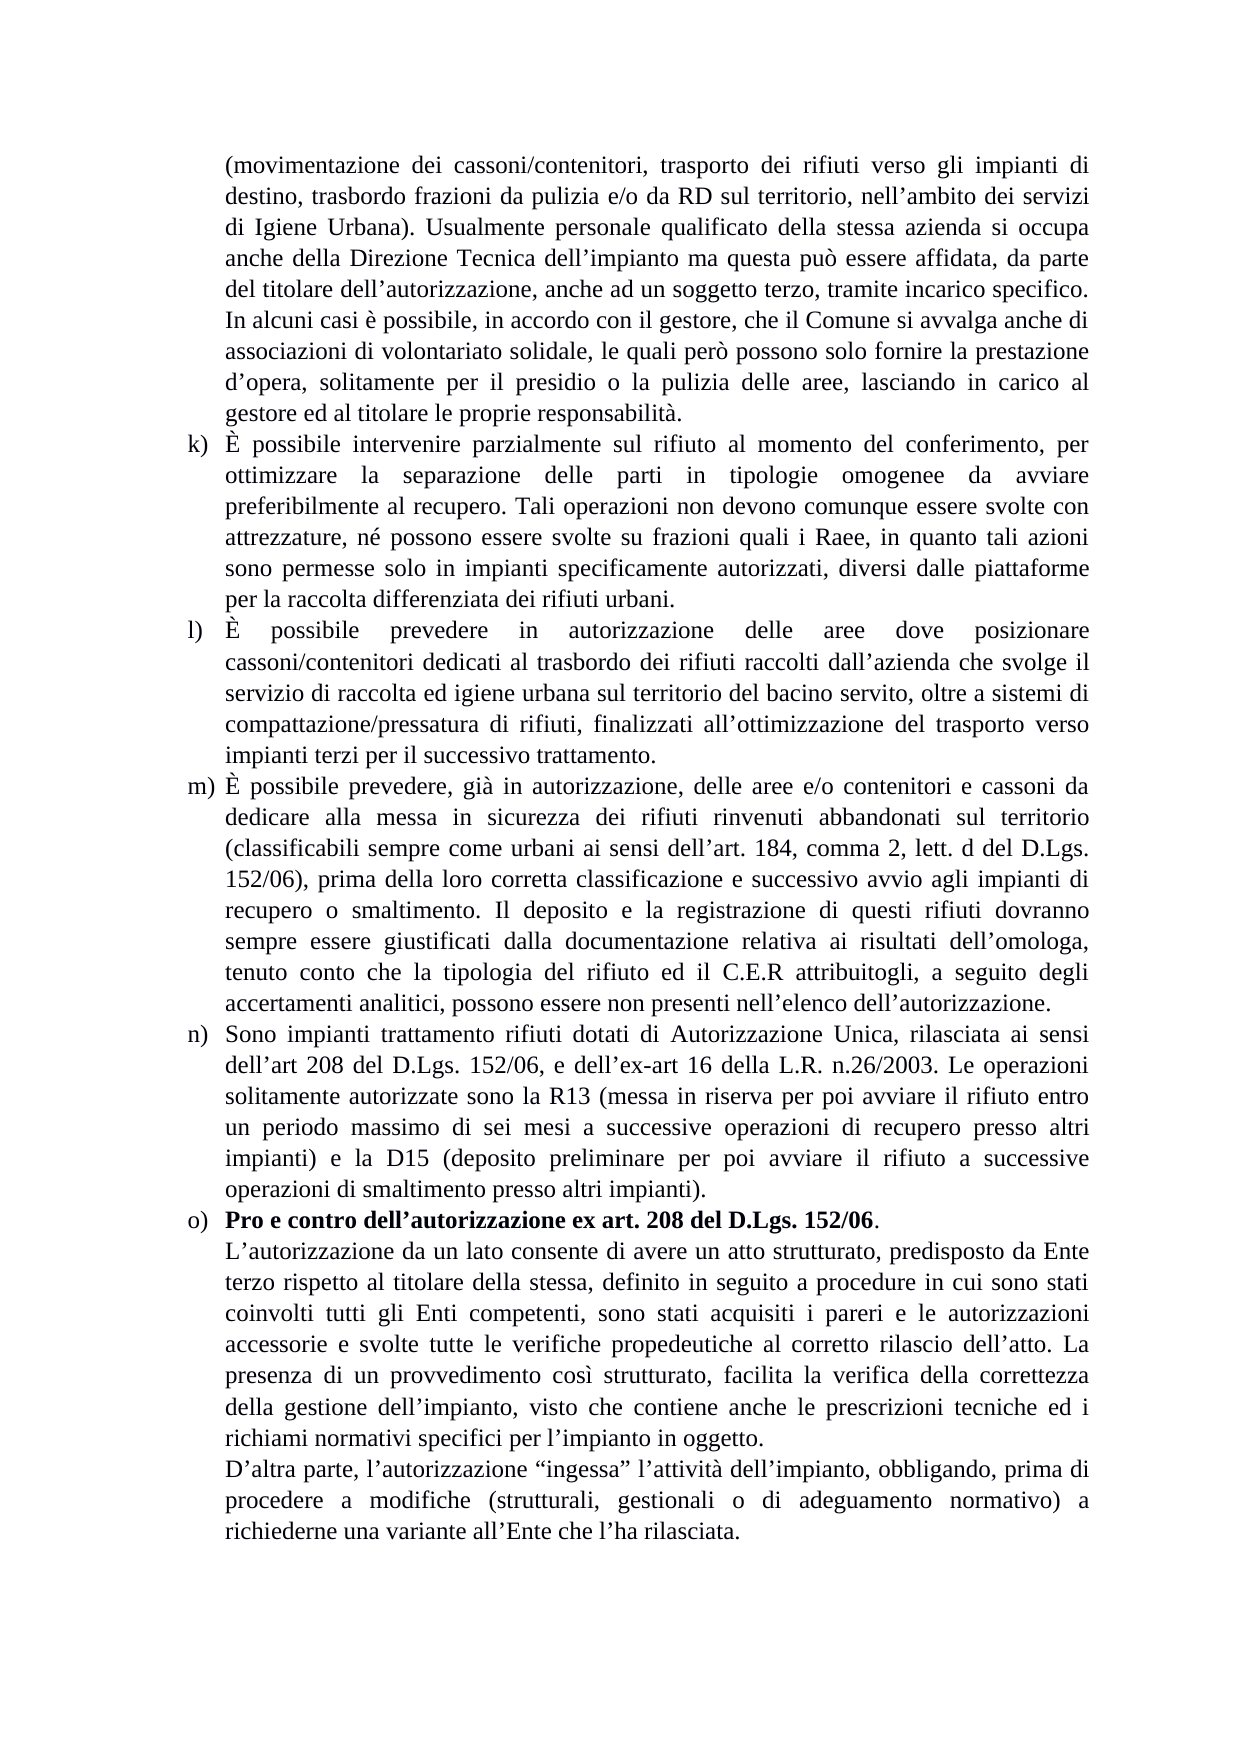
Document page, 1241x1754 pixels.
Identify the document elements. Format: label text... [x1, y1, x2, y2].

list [187, 150, 1090, 427]
list L’autorizzazione da un lato consente di avere un atto strutturato, predisposto da Ente terzo rispetto al titolare della stessa, definito in seguito a procedure in cui sono stati coinvolti tutti gli Enti competenti, sono stati acquisiti i pareri e le autorizzazioni accessorie e svolte tutte le verifiche propedeutiche al corretto rilascio dell’atto. La presenza di un provvedimento così strutturato, facilita la verifica della correttezza della gestione dell’impianto, visto che contiene anche le prescrizioni tecniche ed i richiami normativi specifici per l’impianto in oggetto. [225, 1236, 1090, 1451]
list È possibile prevedere, già in autorizzazione, delle aree e/o contenitori e cassoni da dedicare alla messa in sicurezza dei rifiuti rinvenuti abbandonati sul territorio (classificabili sempre come urbani ai sensi dell’art. 184, comma 2, lett. d del D.Lgs. 152/06), prima della loro corretta classificazione e successivo avvio agli impianti di recupero o smaltimento. Il deposito e la registrazione di questi rifiuti dovranno sempre essere giustificati dalla documentazione relativa ai risultati dell’omologa, tenuto conto che la tipologia del rifiuto ed il C.E.R attribuitogli, a seguito degli accertamenti analitici, possono essere non presenti nell’elenco dell’autorizzazione. [187, 771, 1090, 1017]
list Sono impianti trattamento rifiuti dotati di Autorizzazione Unica, rilasciata ai sensi dell’art 208 del D.Lgs. 152/06, e dell’ex-art 16 della L.R. n.26/2003. Le operazioni solitamente autorizzate sono la R13 (messa in riserva per poi avviare il rifiuto entro un periodo massimo di sei mesi a successive operazioni di recupero presso altri impianti) e la D15 (deposito preliminare per poi avviare il rifiuto a successive operazioni di smaltimento presso altri impianti). [187, 1019, 1090, 1203]
list È possibile intervenire parzialmente sul rifiuto al momento del conferimento, per ottimizzare la separazione delle parti in tipologie omogenee da avviare preferibilmente al recupero. Tali operazioni non devono comunque essere svolte con attrezzature, né possono essere svolte su frazioni quali i Raee, in quanto tali azioni sono permesse solo in impianti specificamente autorizzati, diversi dalle piattaforme per la raccolta differenziata dei rifiuti urbani. [187, 429, 1090, 613]
list D’altra parte, l’autorizzazione “ingessa” l’attività dell’impianto, obbligando, prima di procedere a modifiche (strutturali, gestionali o di adeguamento normativo) a richiederne una variante all’Ente che l’ha rilasciata. [225, 1454, 1090, 1544]
list Pro e contro dell’autorizzazione ex art. 208 del D.Lgs. 152/06. [187, 1205, 1090, 1234]
list È possibile prevedere in autorizzazione delle aree dove posizionare cassoni/contenitori dedicati al trasbordo dei rifiuti raccolti dall’azienda che svolge il servizio di raccolta ed igiene urbana sul territorio del bacino servito, oltre a sistemi di compattazione/pressatura di rifiuti, finalizzati all’ottimizzazione del trasporto verso impianti terzi per il successivo trattamento. [187, 616, 1090, 768]
